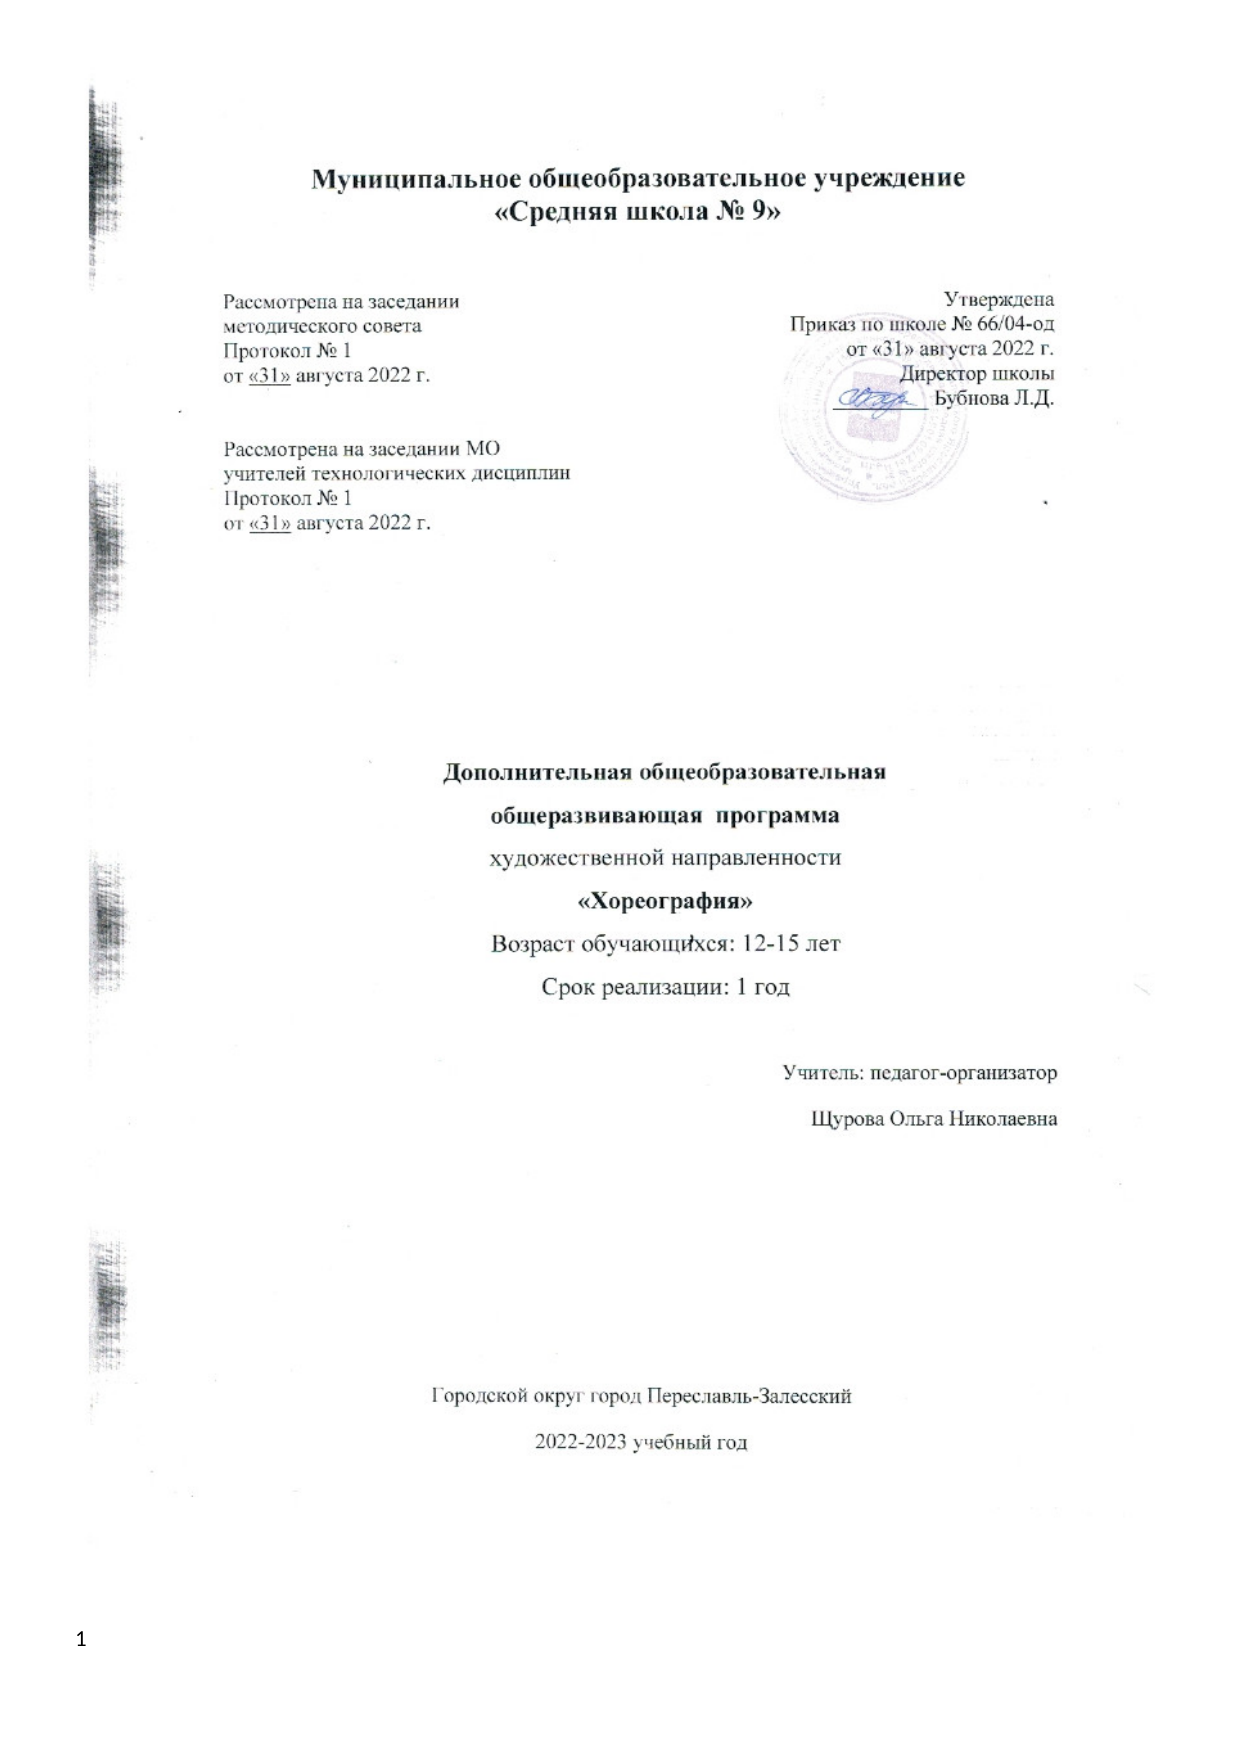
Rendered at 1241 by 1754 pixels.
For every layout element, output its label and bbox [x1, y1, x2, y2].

picture [75, 59, 1167, 1560]
